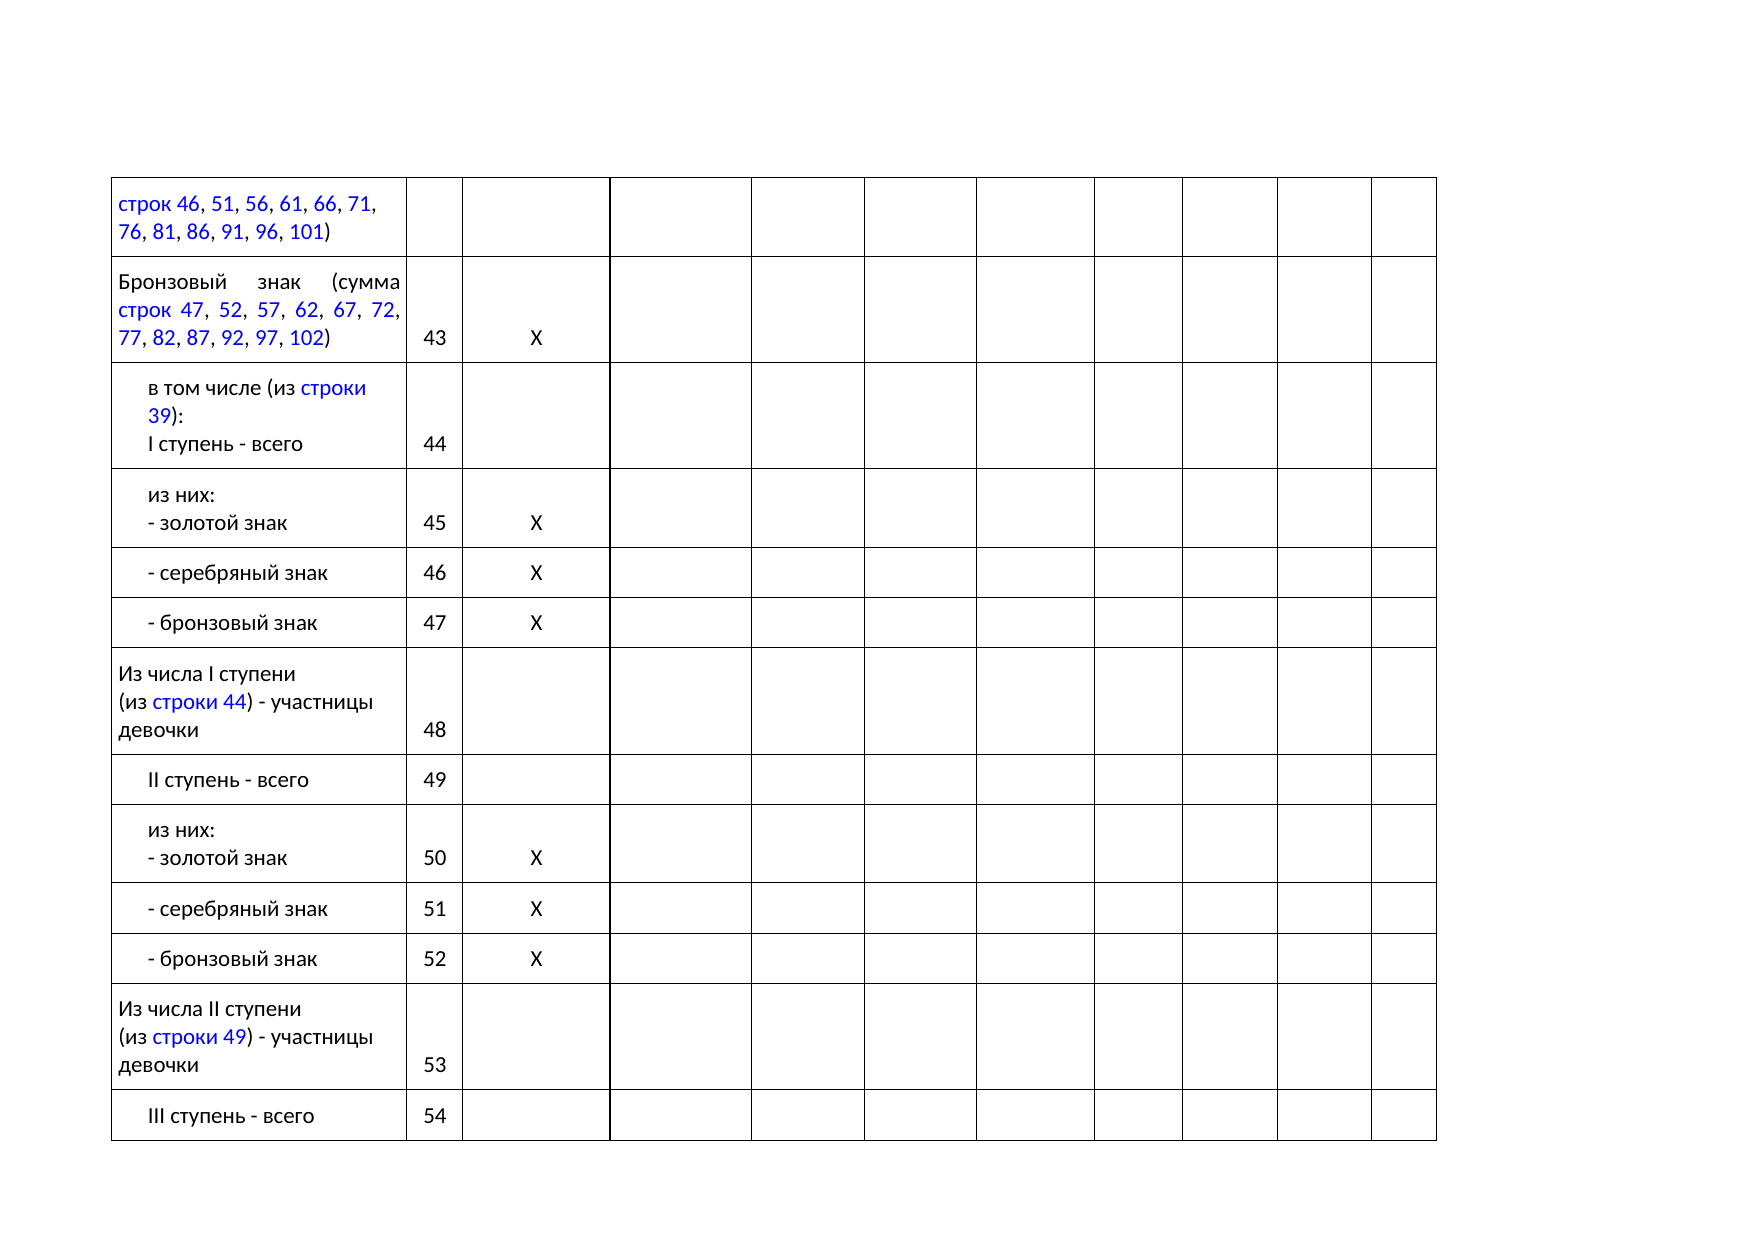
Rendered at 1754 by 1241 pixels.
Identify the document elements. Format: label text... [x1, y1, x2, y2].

table_cell X [463, 805, 609, 882]
table_cell [611, 1090, 751, 1139]
table_cell 54 [407, 1090, 462, 1139]
table_cell [1278, 363, 1371, 468]
table_cell [865, 984, 976, 1089]
table_cell 43 [407, 257, 462, 362]
table_cell [1183, 648, 1277, 753]
table_cell - бронзовый знак [112, 598, 406, 647]
table_cell [1183, 548, 1277, 597]
table_cell [1095, 984, 1182, 1089]
table_cell X [463, 469, 609, 547]
table_cell [1372, 469, 1436, 547]
table_cell [1183, 598, 1277, 647]
table_cell [977, 363, 1094, 468]
table_cell [463, 648, 609, 753]
table_cell [752, 598, 864, 647]
table_cell Бронзовый знак (сумма строк 47, 52, 57, 62, 67, 72, 77, 82, 87, 92, 97, 102) [112, 257, 406, 362]
table_cell [463, 984, 609, 1089]
table_cell из них: - золотой знак [112, 805, 406, 882]
table_cell [1372, 598, 1436, 647]
table_cell 52 [407, 934, 462, 983]
table_cell [865, 178, 976, 256]
table_cell [1183, 883, 1277, 932]
table_cell [752, 984, 864, 1089]
table_cell [865, 363, 976, 468]
table_cell X [463, 257, 609, 362]
table_cell [611, 363, 751, 468]
table_cell [463, 1090, 609, 1139]
table_cell Из числа I ступени (из строки 44) - участницы девочки [112, 648, 406, 753]
table_cell - бронзовый знак [112, 934, 406, 983]
table_cell [1095, 805, 1182, 882]
table_cell [977, 984, 1094, 1089]
table_cell [1183, 257, 1277, 362]
table_cell X [463, 178, 609, 256]
table_cell [1372, 755, 1436, 804]
table_cell [1183, 805, 1277, 882]
table_cell [1372, 934, 1436, 983]
table_cell [1372, 178, 1436, 256]
table_cell [865, 548, 976, 597]
table_cell [611, 934, 751, 983]
table_cell 53 [407, 984, 462, 1089]
table_cell [1183, 363, 1277, 468]
table_cell X [463, 548, 609, 597]
table_cell [1095, 883, 1182, 932]
table_cell [1372, 257, 1436, 362]
table_cell [463, 363, 609, 468]
table_cell из них: - золотой знак [112, 469, 406, 547]
table_cell [1183, 178, 1277, 256]
table_cell [463, 755, 609, 804]
table_cell [977, 1090, 1094, 1139]
table_cell [1095, 648, 1182, 753]
table_cell [1095, 469, 1182, 547]
table_cell 48 [407, 648, 462, 753]
table_cell [1095, 178, 1182, 256]
table_cell [752, 469, 864, 547]
table_cell [977, 548, 1094, 597]
table_cell [752, 257, 864, 362]
table_cell [977, 934, 1094, 983]
table_cell [1372, 883, 1436, 932]
table_cell 47 [407, 598, 462, 647]
table_cell [752, 805, 864, 882]
table_cell 49 [407, 755, 462, 804]
table_cell 46 [407, 548, 462, 597]
table_cell 42 [407, 178, 462, 256]
table_cell [1183, 755, 1277, 804]
table_cell [977, 469, 1094, 547]
table_cell [1278, 883, 1371, 932]
table_cell II ступень - всего [112, 755, 406, 804]
table_cell 50 [407, 805, 462, 882]
table_cell [1278, 178, 1371, 256]
table_cell [865, 1090, 976, 1139]
table_cell [865, 598, 976, 647]
table_cell [752, 648, 864, 753]
table_cell X [463, 934, 609, 983]
table_cell [752, 363, 864, 468]
table_cell [1372, 1090, 1436, 1139]
table_cell X [463, 598, 609, 647]
table_cell [1372, 548, 1436, 597]
table_cell в том числе (из строки 39): I ступень - всего [112, 363, 406, 468]
table_cell 44 [407, 363, 462, 468]
table_cell [611, 469, 751, 547]
table_cell [611, 548, 751, 597]
table_cell 45 [407, 469, 462, 547]
table_cell III ступень - всего [112, 1090, 406, 1139]
table_cell [977, 648, 1094, 753]
table_cell [752, 934, 864, 983]
table_cell [611, 598, 751, 647]
table_cell [977, 883, 1094, 932]
table_cell [1278, 257, 1371, 362]
table_cell [1095, 755, 1182, 804]
table_cell Из числа II ступени (из строки 49) - участницы девочки [112, 984, 406, 1089]
table_cell [1095, 363, 1182, 468]
table_cell 51 [407, 883, 462, 932]
table_cell [1095, 598, 1182, 647]
table_cell [1372, 984, 1436, 1089]
table_cell [1278, 648, 1371, 753]
table_cell [977, 257, 1094, 362]
table_cell [1278, 469, 1371, 547]
table_cell [1278, 805, 1371, 882]
table_cell [1183, 934, 1277, 983]
table_cell [611, 178, 751, 256]
table_cell [611, 805, 751, 882]
table_cell [752, 883, 864, 932]
table_cell [977, 805, 1094, 882]
table_cell [1183, 984, 1277, 1089]
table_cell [112, 178, 406, 256]
table_cell [865, 934, 976, 983]
table_cell [611, 883, 751, 932]
table_cell [865, 883, 976, 932]
table_cell [611, 257, 751, 362]
table_cell [865, 805, 976, 882]
table_cell [752, 178, 864, 256]
table_cell [865, 755, 976, 804]
table_cell [1183, 469, 1277, 547]
table_cell [1183, 1090, 1277, 1139]
table_cell [1372, 363, 1436, 468]
table_cell - серебряный знак [112, 548, 406, 597]
table_cell [977, 598, 1094, 647]
table_cell [752, 1090, 864, 1139]
table_cell [611, 984, 751, 1089]
table_cell [865, 648, 976, 753]
table_cell [1278, 548, 1371, 597]
table_cell [611, 755, 751, 804]
table_cell [1095, 257, 1182, 362]
table_cell [1278, 755, 1371, 804]
table_cell [752, 755, 864, 804]
table_cell [865, 257, 976, 362]
table_cell [1278, 984, 1371, 1089]
table_cell [611, 648, 751, 753]
table_cell [1278, 1090, 1371, 1139]
table_cell - серебряный знак [112, 883, 406, 932]
table_cell [752, 548, 864, 597]
table_cell [977, 755, 1094, 804]
table_cell [1278, 598, 1371, 647]
table_cell [1372, 805, 1436, 882]
table_cell X [463, 883, 609, 932]
table_cell [1372, 648, 1436, 753]
table_cell [1278, 934, 1371, 983]
table_cell [977, 178, 1094, 256]
table_cell [865, 469, 976, 547]
table_cell [1095, 548, 1182, 597]
table_cell [1095, 1090, 1182, 1139]
table_cell [1095, 934, 1182, 983]
